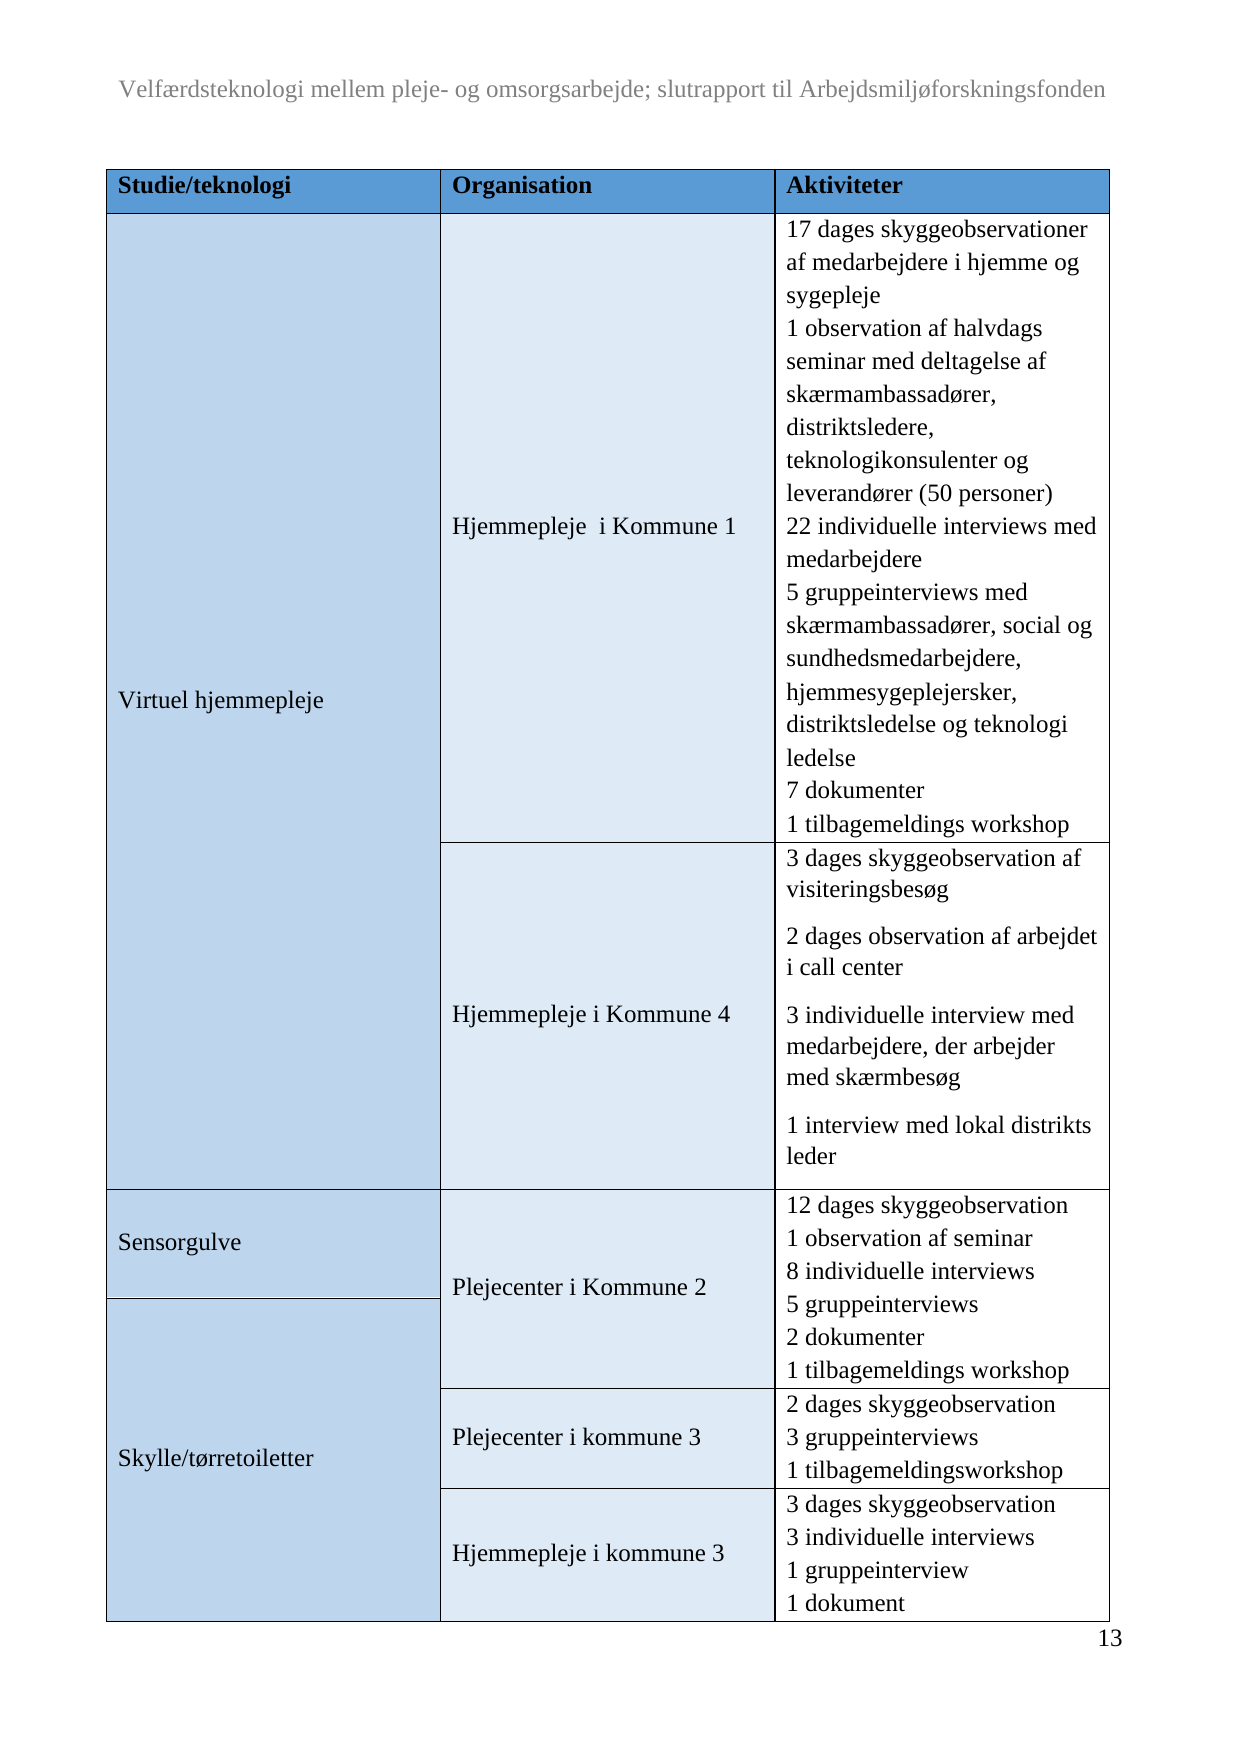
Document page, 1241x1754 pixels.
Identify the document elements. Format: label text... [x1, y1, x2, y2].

table_cell 17 dages skyggeobservationer af medarbejdere i hjemme og sygepleje 1 observation af halvdags seminar med deltagelse af skærmambassadører, distriktsledere, teknologikonsulenter og leverandører (50 personer) 22 individuelle interviews med medarbejdere 5 gruppeinterviews med skærmambassadører, social og sundhedsmedarbejdere, hjemmesygeplejersker, distriktsledelse og teknologi ledelse 7 dokumenter 1 tilbagemeldings workshop [776, 214, 1109, 842]
table_cell Sensorgulve [107, 1190, 440, 1297]
table_cell 3 dages skyggeobservation 3 individuelle interviews 1 gruppeinterview 1 dokument [776, 1489, 1109, 1621]
table_cell Virtuel hjemmepleje [107, 214, 440, 1189]
table_header Organisation [441, 170, 774, 213]
table_cell 2 dages skyggeobservation 3 gruppeinterviews 1 tilbagemeldingsworkshop [776, 1389, 1109, 1488]
table_cell Hjemmepleje i Kommune 4 [441, 843, 774, 1189]
table_cell Plejecenter i Kommune 2 [441, 1190, 774, 1388]
table_cell Skylle/tørretoiletter [107, 1299, 440, 1621]
table_header Aktiviteter [776, 170, 1109, 213]
table_cell 12 dages skyggeobservation 1 observation af seminar 8 individuelle interviews 5 gruppeinterviews 2 dokumenter 1 tilbagemeldings workshop [776, 1190, 1109, 1388]
table_header Studie/teknologi [107, 170, 440, 213]
table_cell Hjemmepleje i Kommune 1 [441, 214, 774, 842]
table_cell Plejecenter i kommune 3 [441, 1389, 774, 1488]
table_cell 3 dages skyggeobservation af visiteringsbesøg 2 dages observation af arbejdet i call center 3 individuelle interview med medarbejdere, der arbejder med skærmbesøg 1 interview med lokal distrikts leder [776, 843, 1109, 1189]
table_cell Hjemmepleje i kommune 3 [441, 1489, 774, 1621]
